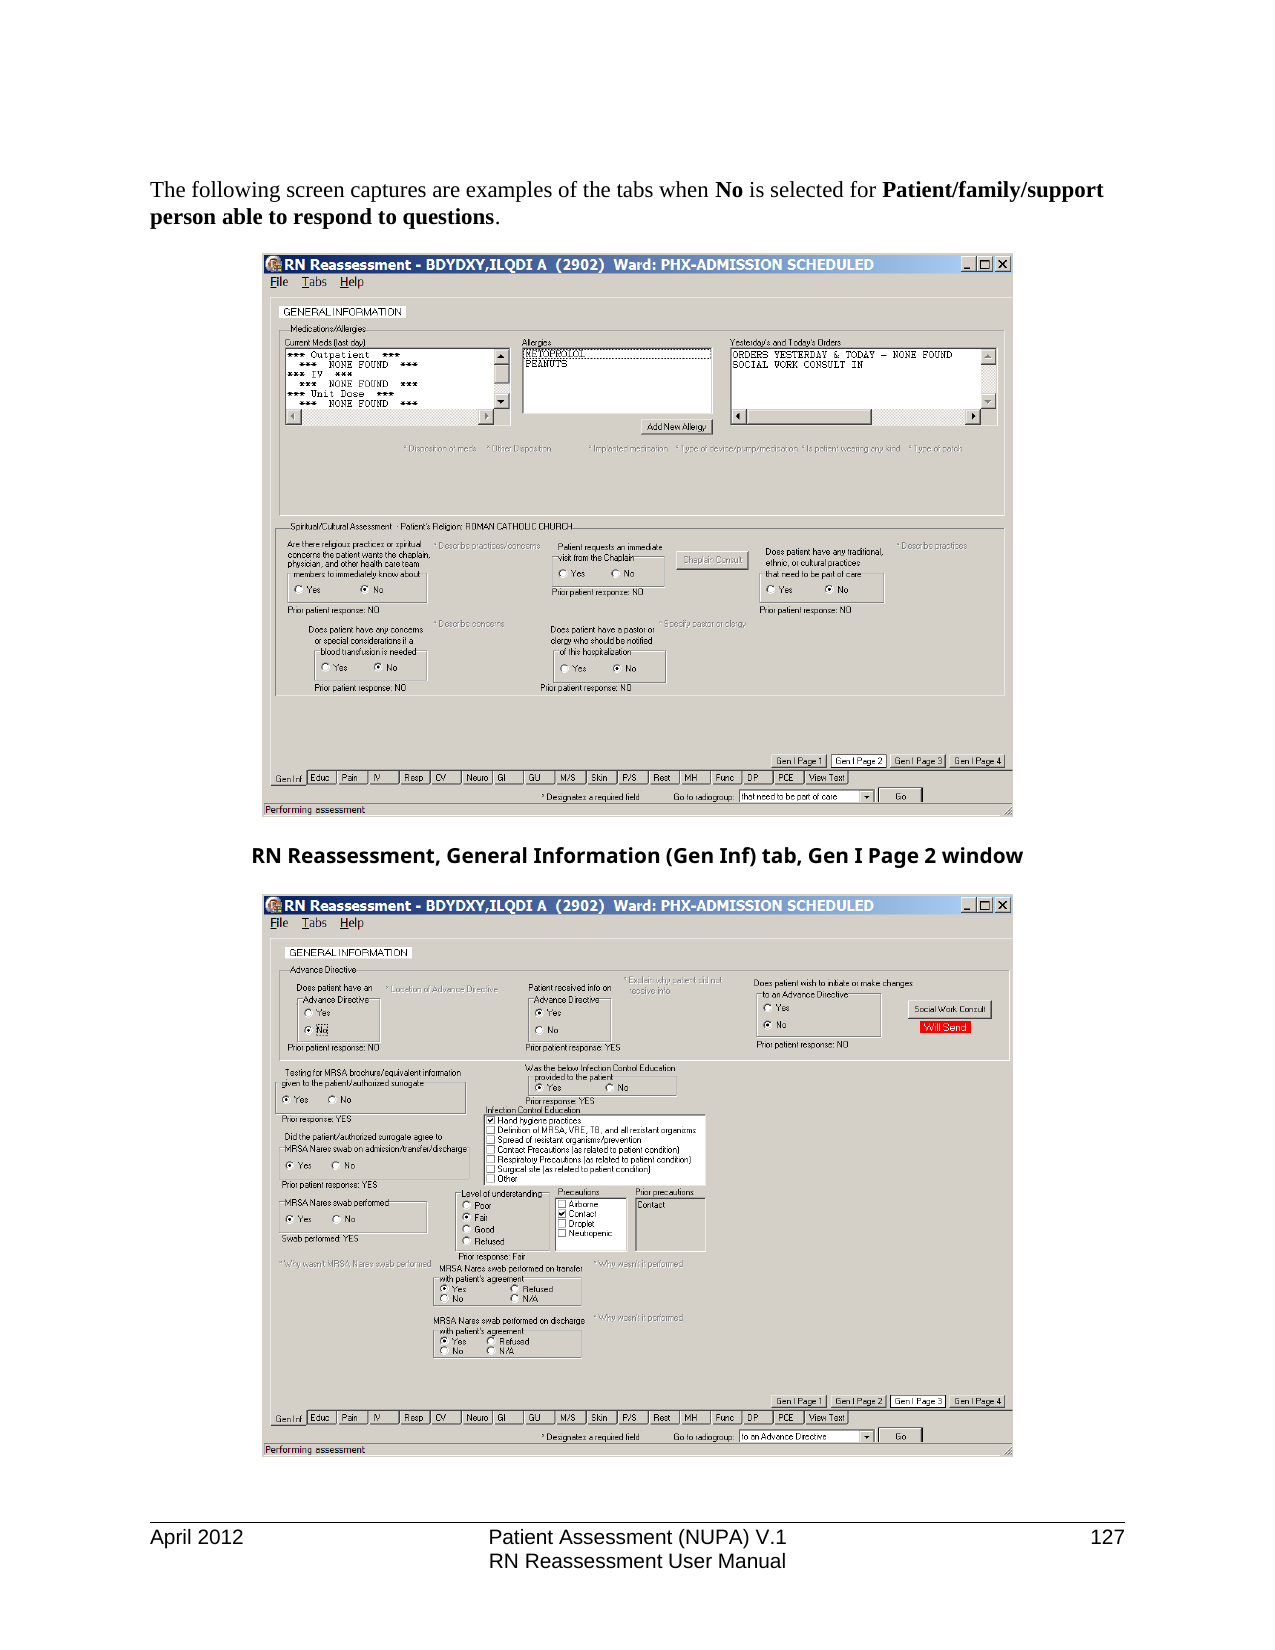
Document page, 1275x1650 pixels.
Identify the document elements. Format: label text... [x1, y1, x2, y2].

text RN Reassessment, General Information (Gen Inf) tab, Gen I Page 2 window [150, 841, 1125, 870]
picture [262, 253, 1013, 817]
picture [262, 894, 1013, 1457]
text The following screen captures are examples of the tabs when No is selected for Patient/family/support person able to respond to questions. [150, 176, 1125, 229]
